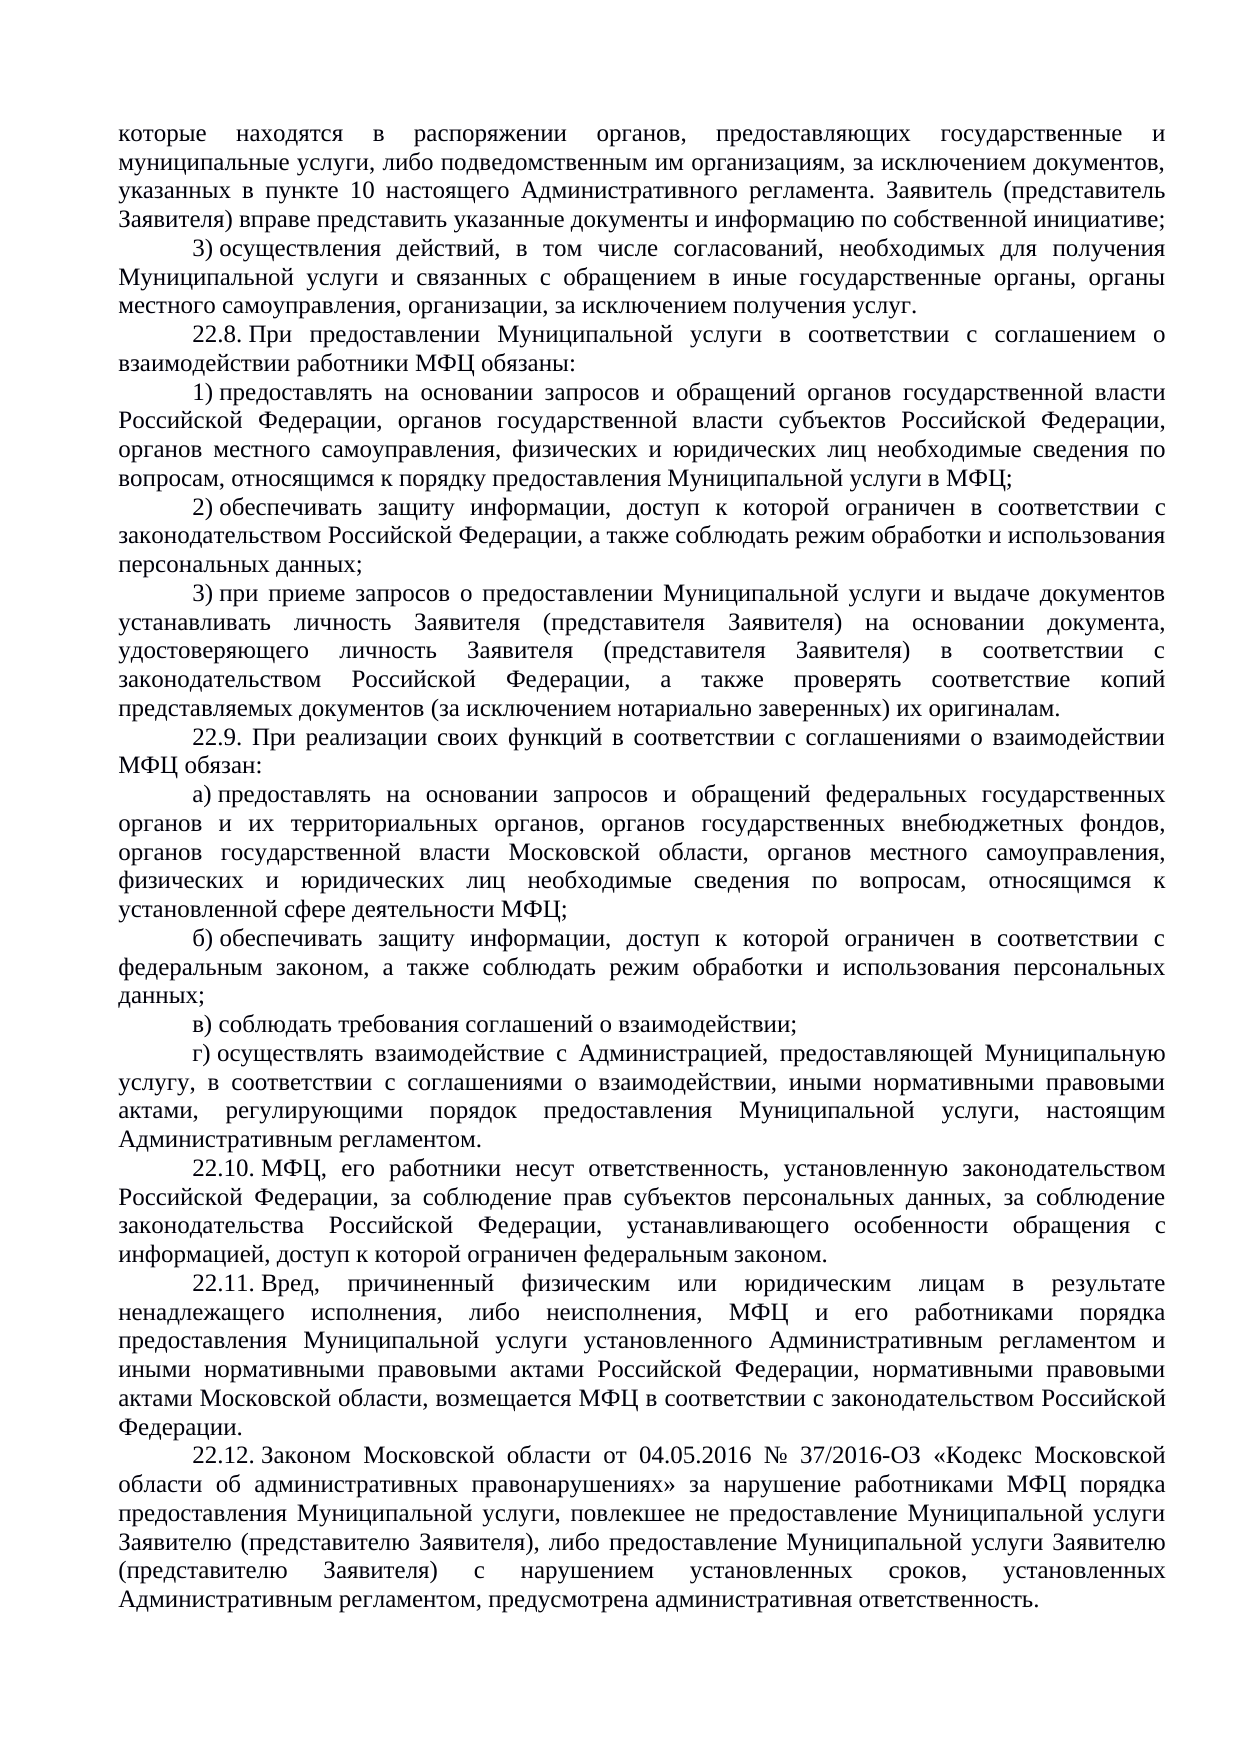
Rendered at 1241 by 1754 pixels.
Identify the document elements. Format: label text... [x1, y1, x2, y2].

text 22.12. Законом Московской области от 04.05.2016 № 37/2016-ОЗ «Кодекс Московской области об административных правонарушениях» за нарушение работниками МФЦ порядка предоставления Муниципальной услуги, повлекшее не предоставление Муниципальной услуги Заявителю (представителю Заявителя), либо предоставление Муниципальной услуги Заявителю (представителю Заявителя) с нарушением установленных сроков, установленных Административным регламентом, предусмотрена административная ответственность. [118, 1441, 1167, 1613]
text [118, 118, 1166, 233]
text б) обеспечивать защиту информации, доступ к которой ограничен в соответствии с федеральным законом, а также соблюдать режим обработки и использования персональных данных; [118, 923, 1166, 1009]
text 22.10. МФЦ, его работники несут ответственность, установленную законодательством Российской Федерации, за соблюдение прав субъектов персональных данных, за соблюдение законодательства Российской Федерации, устанавливающего особенности обращения с информацией, доступ к которой ограничен федеральным законом. [118, 1153, 1167, 1268]
text г) осуществлять взаимодействие с Администрацией, предоставляющей Муниципальную услугу, в соответствии с соглашениями о взаимодействии, иными нормативными правовыми актами, регулирующими порядок предоставления Муниципальной услуги, настоящим Административным регламентом. [118, 1038, 1167, 1153]
text в) соблюдать требования соглашений о взаимодействии; [118, 1009, 1167, 1038]
text 3) при приеме запросов о предоставлении Муниципальной услуги и выдаче документов устанавливать личность Заявителя (представителя Заявителя) на основании документа, удостоверяющего личность Заявителя (представителя Заявителя) в соответствии с законодательством Российской Федерации, а также проверять соответствие копий представляемых документов (за исключением нотариально заверенных) их оригиналам. [118, 578, 1166, 722]
text 22.9. При реализации своих функций в соответствии с соглашениями о взаимодействии МФЦ обязан: [118, 722, 1166, 779]
text 2) обеспечивать защиту информации, доступ к которой ограничен в соответствии с законодательством Российской Федерации, а также соблюдать режим обработки и использования персональных данных; [118, 492, 1166, 578]
text 3) осуществления действий, в том числе согласований, необходимых для получения Муниципальной услуги и связанных с обращением в иные государственные органы, органы местного самоуправления, организации, за исключением получения услуг. [118, 233, 1166, 319]
text 22.11. Вред, причиненный физическим или юридическим лицам в результате ненадлежащего исполнения, либо неисполнения, МФЦ и его работниками порядка предоставления Муниципальной услуги установленного Административным регламентом и иными нормативными правовыми актами Российской Федерации, нормативными правовыми актами Московской области, возмещается МФЦ в соответствии с законодательством Российской Федерации. [118, 1268, 1167, 1441]
text а) предоставлять на основании запросов и обращений федеральных государственных органов и их территориальных органов, органов государственных внебюджетных фондов, органов государственной власти Московской области, органов местного самоуправления, физических и юридических лиц необходимые сведения по вопросам, относящимся к установленной сфере деятельности МФЦ; [118, 779, 1166, 923]
text 22.8. При предоставлении Муниципальной услуги в соответствии с соглашением о взаимодействии работники МФЦ обязаны: [118, 319, 1166, 377]
text 1) предоставлять на основании запросов и обращений органов государственной власти Российской Федерации, органов государственной власти субъектов Российской Федерации, органов местного самоуправления, физических и юридических лиц необходимые сведения по вопросам, относящимся к порядку предоставления Муниципальной услуги в МФЦ; [118, 377, 1166, 492]
